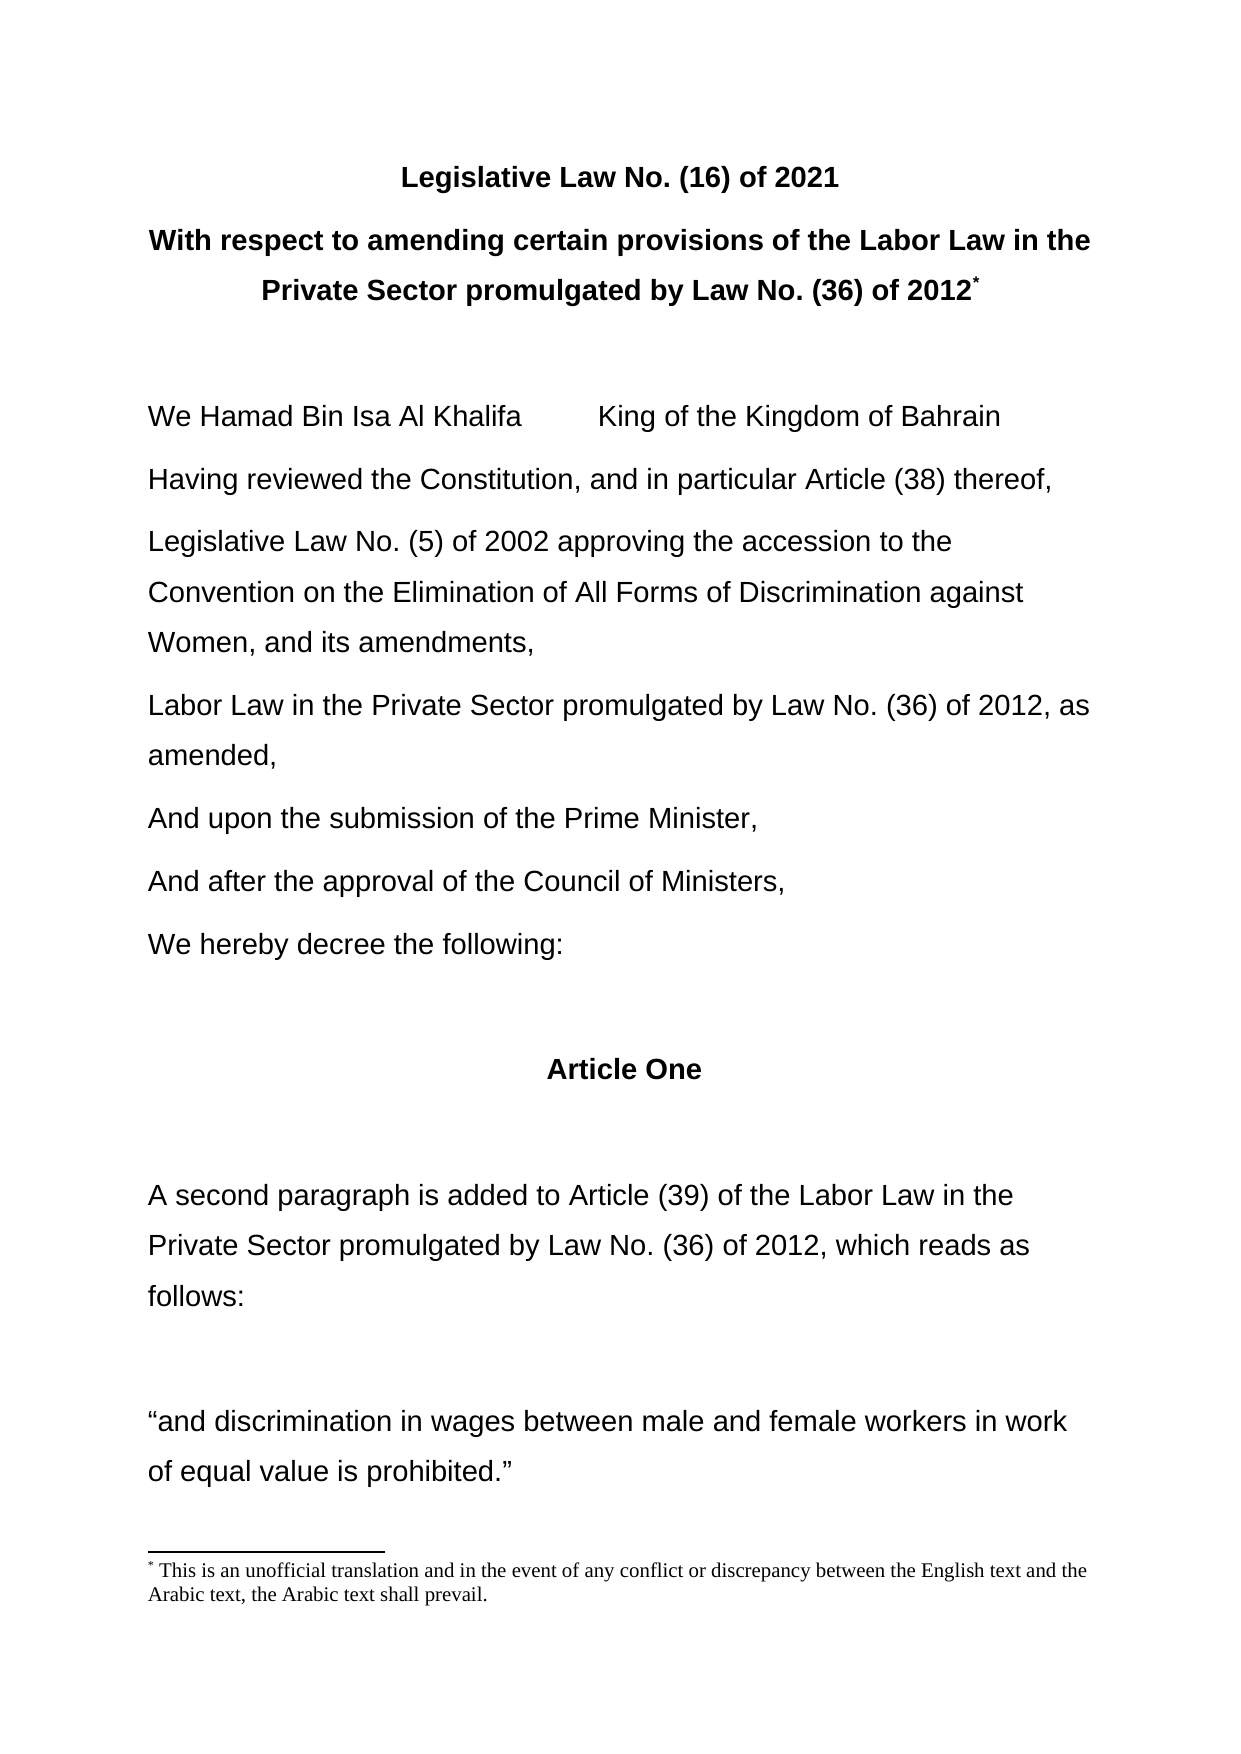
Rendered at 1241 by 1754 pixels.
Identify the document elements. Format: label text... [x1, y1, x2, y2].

text “and discrimination in wages between male and female workers in work of equal value is prohibited.” [148, 1404, 1093, 1488]
text Article One [148, 1052, 1093, 1086]
text We hereby decree the following: [148, 927, 1093, 960]
text A second paragraph is added to Article (39) of the Labor Law in the Private Sector promulgated by Law No. (36) of 2012, which reads as follows: [148, 1178, 1093, 1312]
text We Hamad Bin Isa Al Khalifa King of the Kingdom of Bahrain [148, 399, 1093, 432]
text Labor Law in the Private Sector promulgated by Law No. (36) of 2012, as amended, [148, 688, 1093, 772]
text With respect to amending certain provisions of the Labor Law in the Private Sector promulgated by Law No. (36) of 2012* [148, 223, 1093, 307]
text And after the approval of the Council of Ministers, [148, 864, 1093, 897]
text Legislative Law No. (5) of 2002 approving the accession to the Convention on the Elimination of All Forms of Discrimination against Women, and its amendments, [148, 524, 1093, 659]
text And upon the submission of the Prime Minister, [148, 801, 1093, 834]
text Having reviewed the Constitution, and in particular Article (38) thereof, [148, 462, 1093, 495]
text Legislative Law No. (16) of 2021 [148, 160, 1093, 194]
